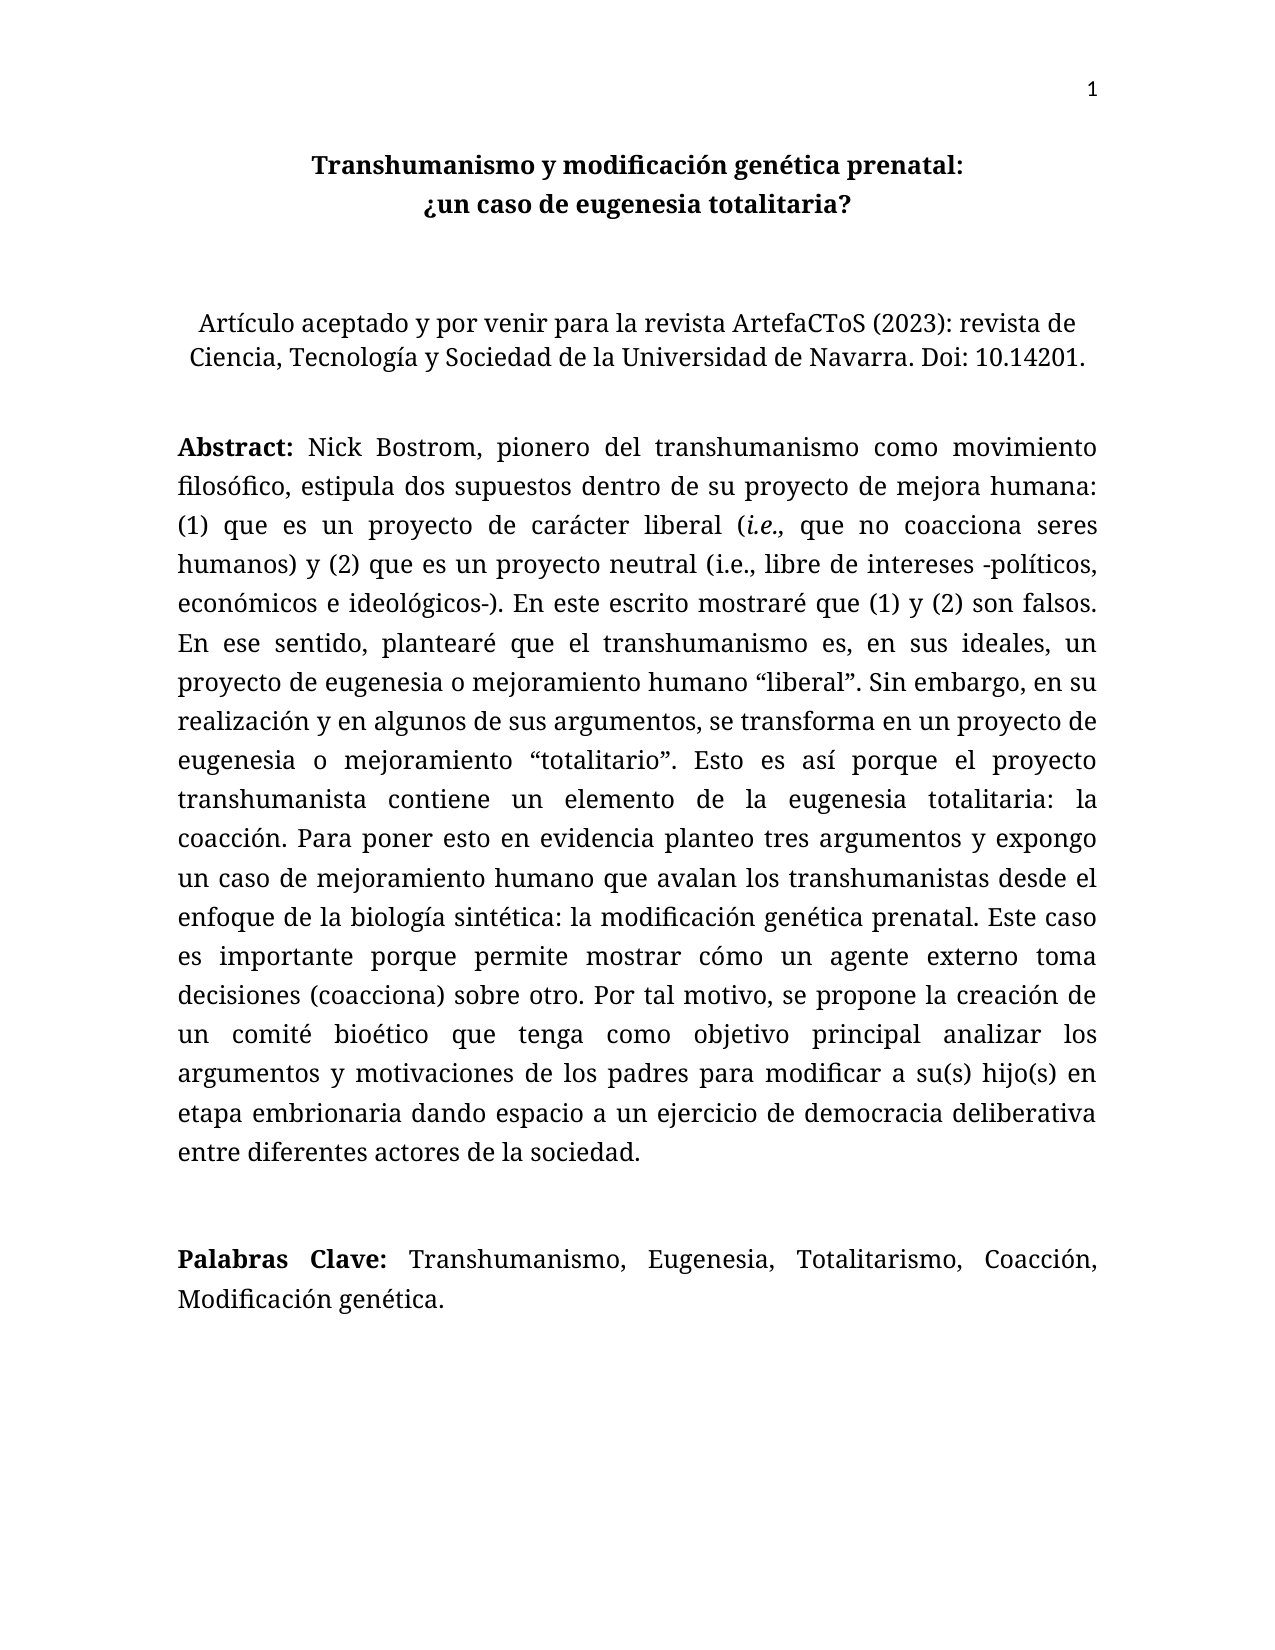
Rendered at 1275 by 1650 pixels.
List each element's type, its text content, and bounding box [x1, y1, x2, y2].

text Transhumanismo y modificación genética prenatal: [177, 148, 1098, 182]
text ¿un caso de eugenesia totalitaria? [177, 187, 1098, 221]
text Artículo aceptado y por venir para la revista ArtefaCToS (2023): revista de Ciencia, Tecnología y Sociedad de la Universidad de Navarra. Doi: 10.14201. [177, 305, 1098, 373]
text Abstract: Nick Bostrom, pionero del transhumanismo como movimiento filosófico, estipula dos supuestos dentro de su proyecto de mejora humana: (1) que es un proyecto de carácter liberal (i.e., que no coacciona seres humanos) y (2) que es un proyecto neutral (i.e., libre de intereses -políticos, económicos e ideológicos-). En este escrito mostraré que (1) y (2) son falsos. En ese sentido, plantearé que el transhumanismo es, en sus ideales, un proyecto de eugenesia o mejoramiento humano “liberal”. Sin embargo, en su realización y en algunos de sus argumentos, se transforma en un proyecto de eugenesia o mejoramiento “totalitario”. Esto es así porque el proyecto transhumanista contiene un elemento de la eugenesia totalitaria: la coacción. Para poner esto en evidencia planteo tres argumentos y expongo un caso de mejoramiento humano que avalan los transhumanistas desde el enfoque de la biología sintética: la modificación genética prenatal. Este caso es importante porque permite mostrar cómo un agente externo toma decisiones (coacciona) sobre otro. Por tal motivo, se propone la creación de un comité bioético que tenga como objetivo principal analizar los argumentos y motivaciones de los padres para modificar a su(s) hijo(s) en etapa embrionaria dando espacio a un ejercicio de democracia deliberativa entre diferentes actores de la sociedad. [177, 429, 1098, 1168]
text Palabras Clave: Transhumanismo, Eugenesia, Totalitarismo, Coacción, Modificación genética. [177, 1242, 1098, 1315]
